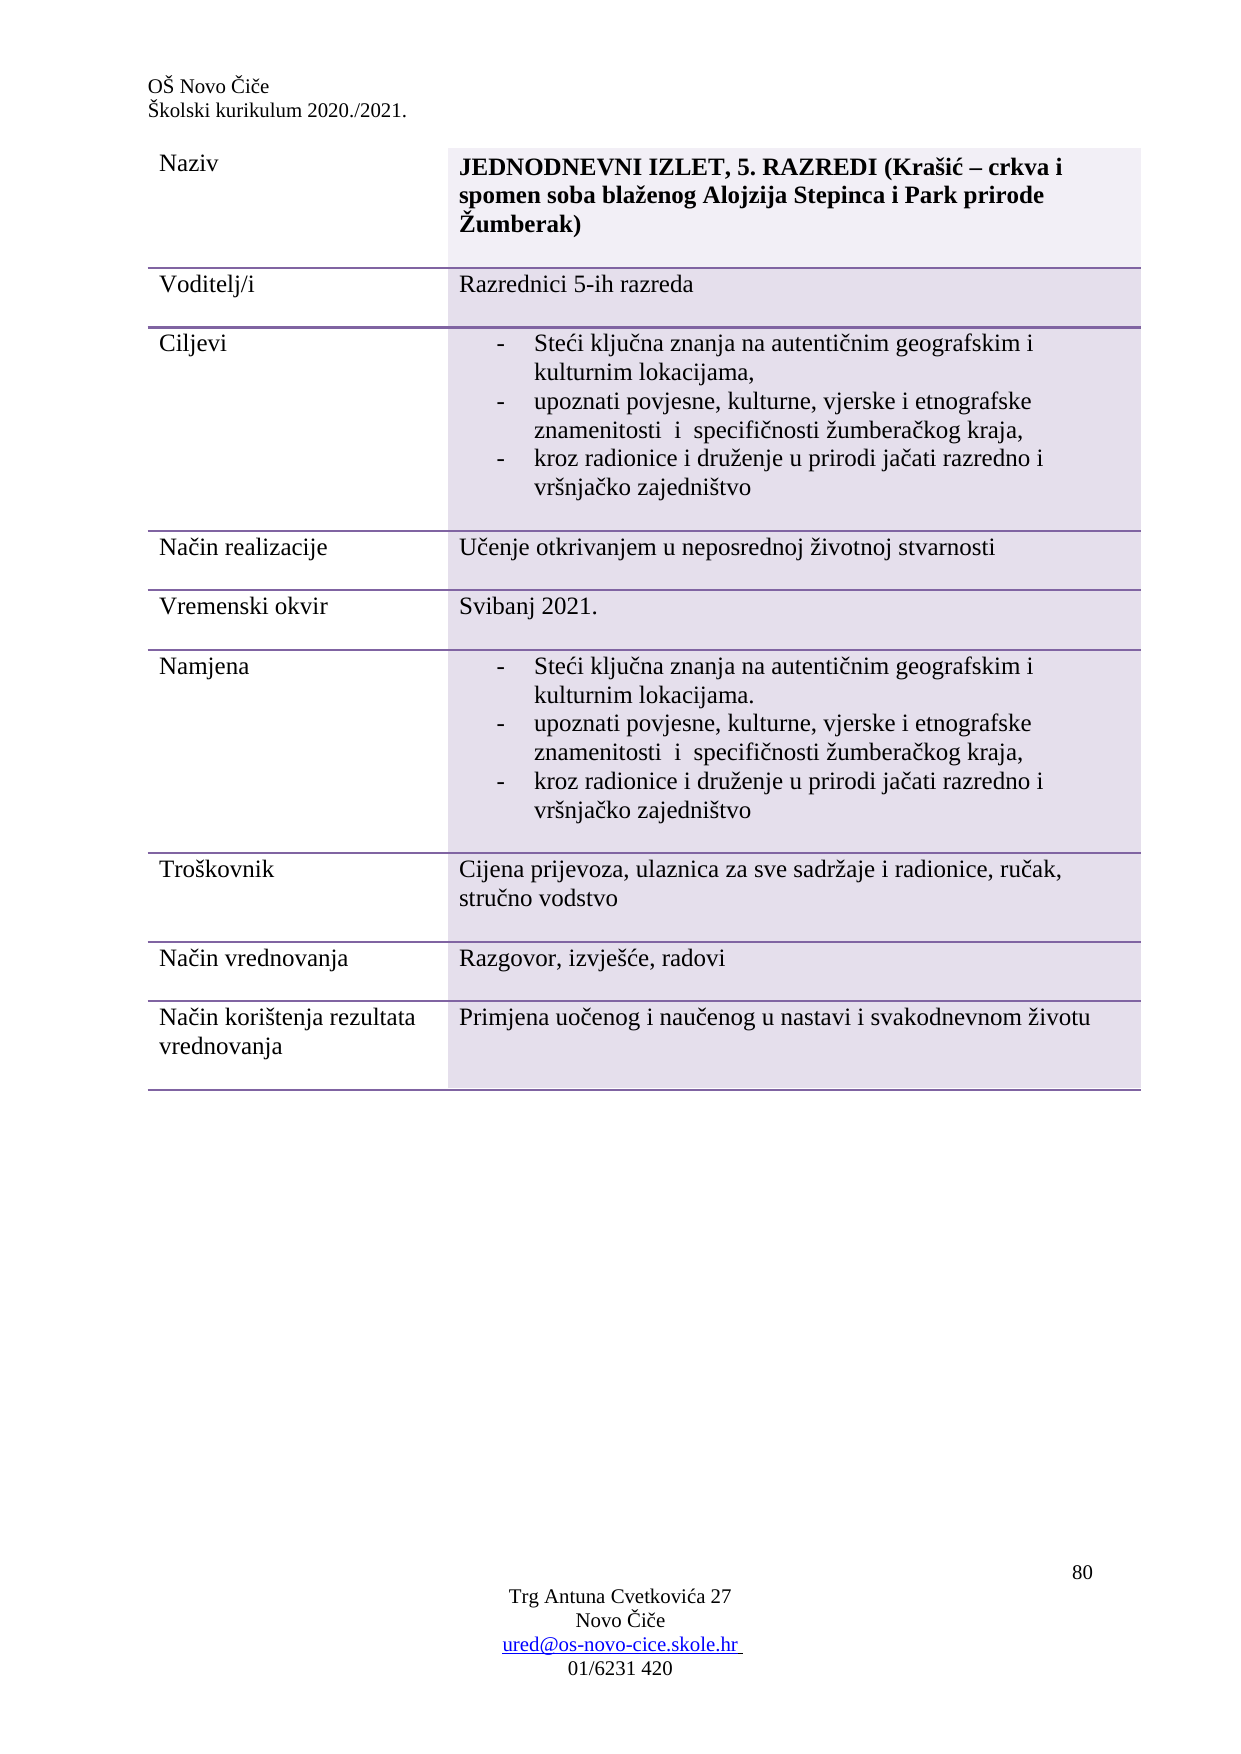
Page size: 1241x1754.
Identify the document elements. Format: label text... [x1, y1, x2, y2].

table_cell Steći ključna znanja na autentičnim geografskim i kulturnim lokacijama, upoznati povjesne, kulturne, vjerske i etnografske znamenitosti i specifičnosti žumberačkog kraja, kroz radionice i druženje u prirodi jačati razredno i vršnjačko zajedništvo [448, 329, 1141, 530]
table_cell Ciljevi [148, 329, 448, 530]
table_cell Način vrednovanja [148, 943, 448, 1000]
table_header Naziv [148, 148, 448, 267]
table_cell Učenje otkrivanjem u neposrednoj životnoj stvarnosti [448, 532, 1141, 589]
table_cell Steći ključna znanja na autentičnim geografskim i kulturnim lokacijama. upoznati povjesne, kulturne, vjerske i etnografske znamenitosti i specifičnosti žumberačkog kraja, kroz radionice i druženje u prirodi jačati razredno i vršnjačko zajedništvo [448, 651, 1141, 852]
table_cell Način korištenja rezultata vrednovanja [148, 1002, 448, 1088]
table_cell Primjena uočenog i naučenog u nastavi i svakodnevnom životu [448, 1002, 1141, 1088]
table_cell Svibanj 2021. [448, 591, 1141, 649]
table_cell Razgovor, izvješće, radovi [448, 943, 1141, 1000]
table_header JEDNODNEVNI IZLET, 5. RAZREDI (Krašić – crkva i spomen soba blaženog Alojzija Stepinca i Park prirode Žumberak) [448, 148, 1141, 267]
table_cell Troškovnik [148, 854, 448, 941]
table_cell Razrednici 5-ih razreda [448, 269, 1141, 326]
table_cell Cijena prijevoza, ulaznica za sve sadržaje i radionice, ručak, stručno vodstvo [448, 854, 1141, 941]
table_cell Voditelj/i [148, 269, 448, 326]
table_cell Vremenski okvir [148, 591, 448, 649]
table_cell Način realizacije [148, 532, 448, 589]
table_cell Namjena [148, 651, 448, 852]
